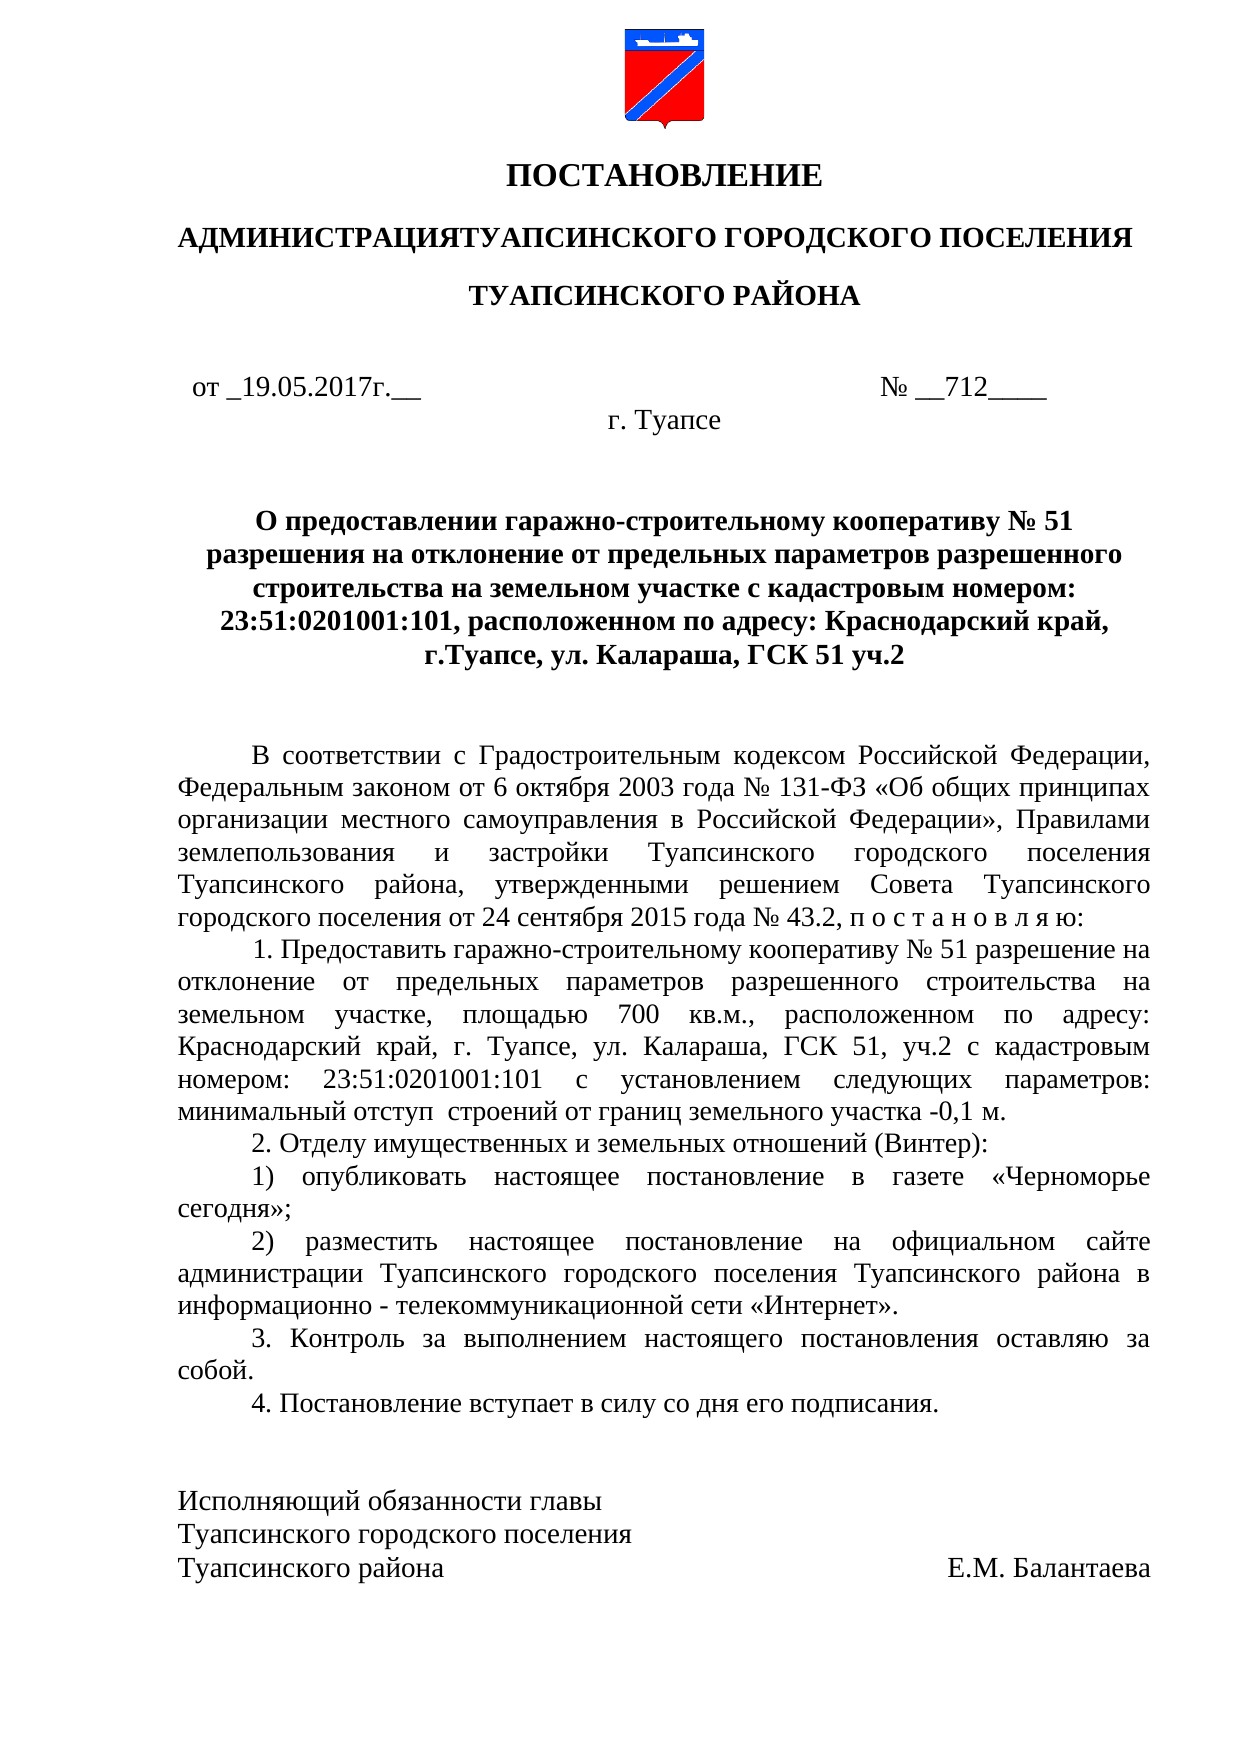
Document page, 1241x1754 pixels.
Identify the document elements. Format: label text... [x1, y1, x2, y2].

text 1) опубликовать настоящее постановление в газете «Черноморье сегодня»; [177, 1159, 1152, 1224]
text от _19.05.2017г.__ № __712____ [177, 369, 1152, 402]
text г. Туапсе [177, 402, 1152, 436]
text АДМИНИСТРАЦИЯТУАПСИНСКОГО ГОРОДСКОГО ПОСЕЛЕНИЯ [177, 220, 1152, 254]
text Туапсинского района Е.М. Балантаева [177, 1550, 1152, 1583]
text 4. Постановление вступает в силу со дня его подписания. [177, 1386, 1152, 1418]
text 1. Предоставить гаражно-строительному кооперативу № 51 разрешение на отклонение от предельных параметров разрешенного строительства на земельном участке, площадью 700 кв.м., расположенном по адресу: Краснодарский край, г. Туапсе, ул. Калараша, ГСК 51, уч.2 с кадастровым номером: 23:51:0201001:101 с установлением следующих параметров: минимальный отступ строений от границ земельного участка -0,1 м. [177, 932, 1152, 1126]
text ТУАПСИНСКОГО РАЙОНА [177, 278, 1152, 311]
text ПОСТАНОВЛЕНИЕ [177, 155, 1152, 194]
text 2. Отделу имущественных и земельных отношений (Винтер): [177, 1126, 1152, 1159]
text 2) разместить настоящее постановление на официальном сайте администрации Туапсинского городского поселения Туапсинского района в информационно - телекоммуникационной сети «Интернет». [177, 1224, 1152, 1321]
text 3. Контроль за выполнением настоящего постановления оставляю за собой. [177, 1321, 1152, 1386]
text О предоставлении гаражно-строительному кооперативу № 51 разрешения на отклонение от предельных параметров разрешенного строительства на земельном участке с кадастровым номером: 23:51:0201001:101, расположенном по адресу: Краснодарский край, г.Туапсе, ул. Калараша, ГСК 51 уч.2 [177, 503, 1152, 671]
text В соответствии с Градостроительным кодексом Российской Федерации, Федеральным законом от 6 октября 2003 года № 131-ФЗ «Об общих принципах организации местного самоуправления в Российской Федерации», Правилами землепользования и застройки Туапсинского городского поселения Туапсинского района, утвержденными решением Совета Туапсинского городского поселения от 24 сентября 2015 года № 43.2, п о с т а н о в л я ю: [177, 738, 1152, 932]
text Туапсинского городского поселения [177, 1516, 1152, 1550]
text Исполняющий обязанности главы [177, 1483, 1152, 1516]
